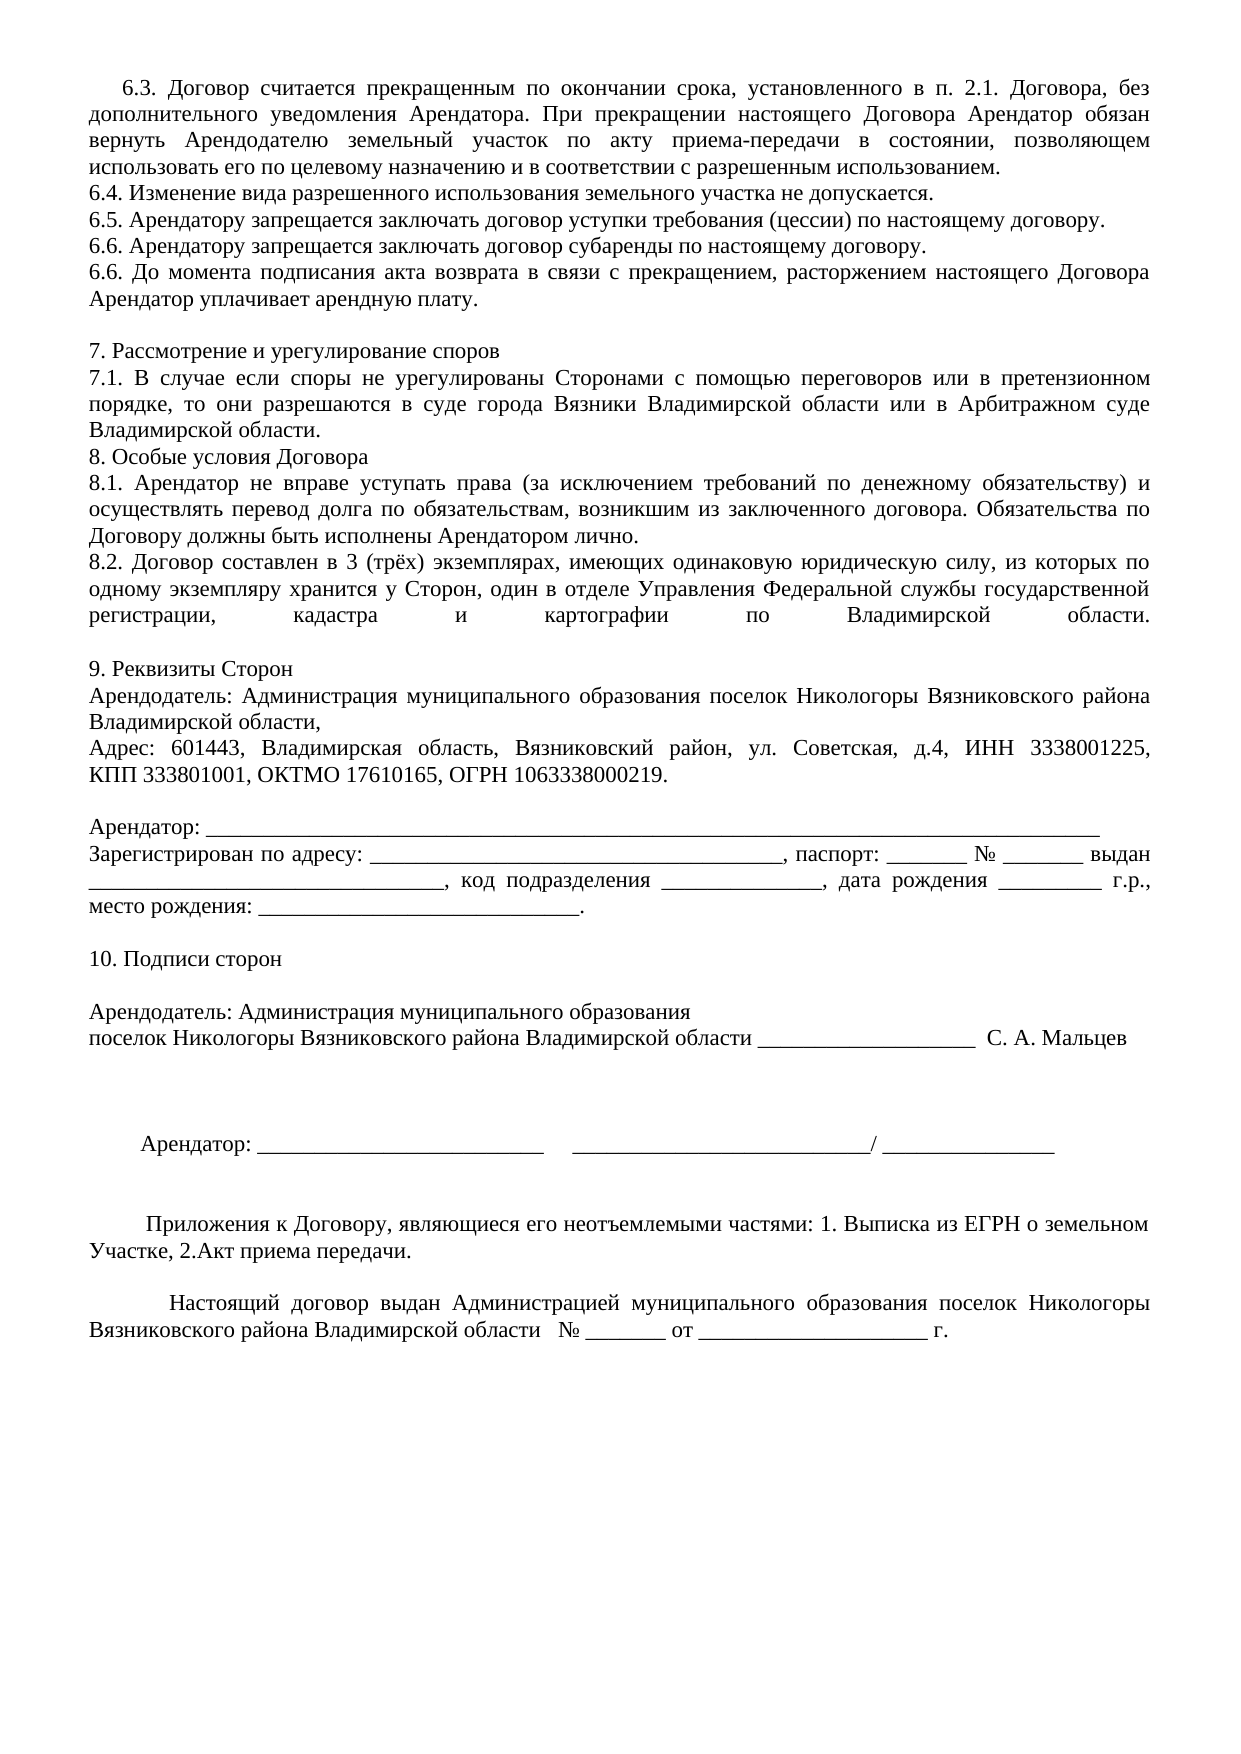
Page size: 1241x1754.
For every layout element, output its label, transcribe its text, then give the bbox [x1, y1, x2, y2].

text 7. Рассмотрение и урегулирование споров [89, 337, 1152, 364]
text 6.4. Изменение вида разрешенного использования земельного участка не допускается. [89, 179, 1152, 206]
text 6.3. Договор считается прекращенным по окончании срока, установленного в п. 2.1. Договора, без дополнительного уведомления Арендатора. При прекращении настоящего Договора Арендатор обязан вернуть Арендодателю земельный участок по акту приема-передачи в состоянии, позволяющем использовать его по целевому назначению и в соответствии с разрешенным использованием. [89, 74, 1152, 179]
text Арендатор: ______________________________________________________________________________ [89, 813, 1152, 840]
text Арендодатель: Администрация муниципального образования [89, 998, 1152, 1024]
text 7.1. В случае если споры не урегулированы Сторонами с помощью переговоров или в претензионном порядке, то они разрешаются в суде города Вязники Владимирской области или в Арбитражном суде Владимирской области. [89, 364, 1152, 443]
text 6.5. Арендатору запрещается заключать договор уступки требования (цессии) по настоящему договору. [89, 206, 1152, 232]
text Приложения к Договору, являющиеся его неотъемлемыми частями: 1. Выписка из ЕГРН о земельном Участке, 2.Акт приема передачи. [89, 1210, 1152, 1263]
text Арендодатель: Администрация муниципального образования поселок Никологоры Вязниковского района Владимирской области, [89, 682, 1152, 734]
text Адрес: 601443, Владимирская область, Вязниковский район, ул. Советская, д.4, ИНН 3338001225, КПП 333801001, ОКТМО 17610165, ОГРН 1063338000219. [89, 734, 1152, 787]
text 8.2. Договор составлен в 3 (трёх) экземплярах, имеющих одинаковую юридическую силу, из которых по одному экземпляру хранится у Сторон, один в отделе Управления Федеральной службы государственной регистрации, кадастра и картографии по Владимирской области. [89, 548, 1152, 655]
text поселок Никологоры Вязниковского района Владимирской области ___________________ С. А. Мальцев [89, 1024, 1152, 1051]
text 6.6. Арендатору запрещается заключать договор субаренды по настоящему договору. [89, 232, 1152, 258]
text 10. Подписи сторон [89, 945, 1152, 972]
text Настоящий договор выдан Администрацией муниципального образования поселок Никологоры Вязниковского района Владимирской области № _______ от ____________________ г. [89, 1289, 1152, 1342]
text Арендатор: _________________________ __________________________/ _______________ [89, 1130, 1152, 1156]
text 6.6. До момента подписания акта возврата в связи с прекращением, расторжением настоящего Договора Арендатор уплачивает арендную плату. [89, 258, 1152, 311]
text 9. Реквизиты Сторон [89, 655, 1152, 682]
text 8. Особые условия Договора [89, 443, 1152, 469]
text Зарегистрирован по адресу: ____________________________________, паспорт: _______ № _______ выдан _______________________________, код подразделения ______________, дата рождения _________ г.р., место рождения: ____________________________. [89, 840, 1152, 919]
text 8.1. Арендатор не вправе уступать права (за исключением требований по денежному обязательству) и осуществлять перевод долга по обязательствам, возникшим из заключенного договора. Обязательства по Договору должны быть исполнены Арендатором лично. [89, 469, 1152, 548]
